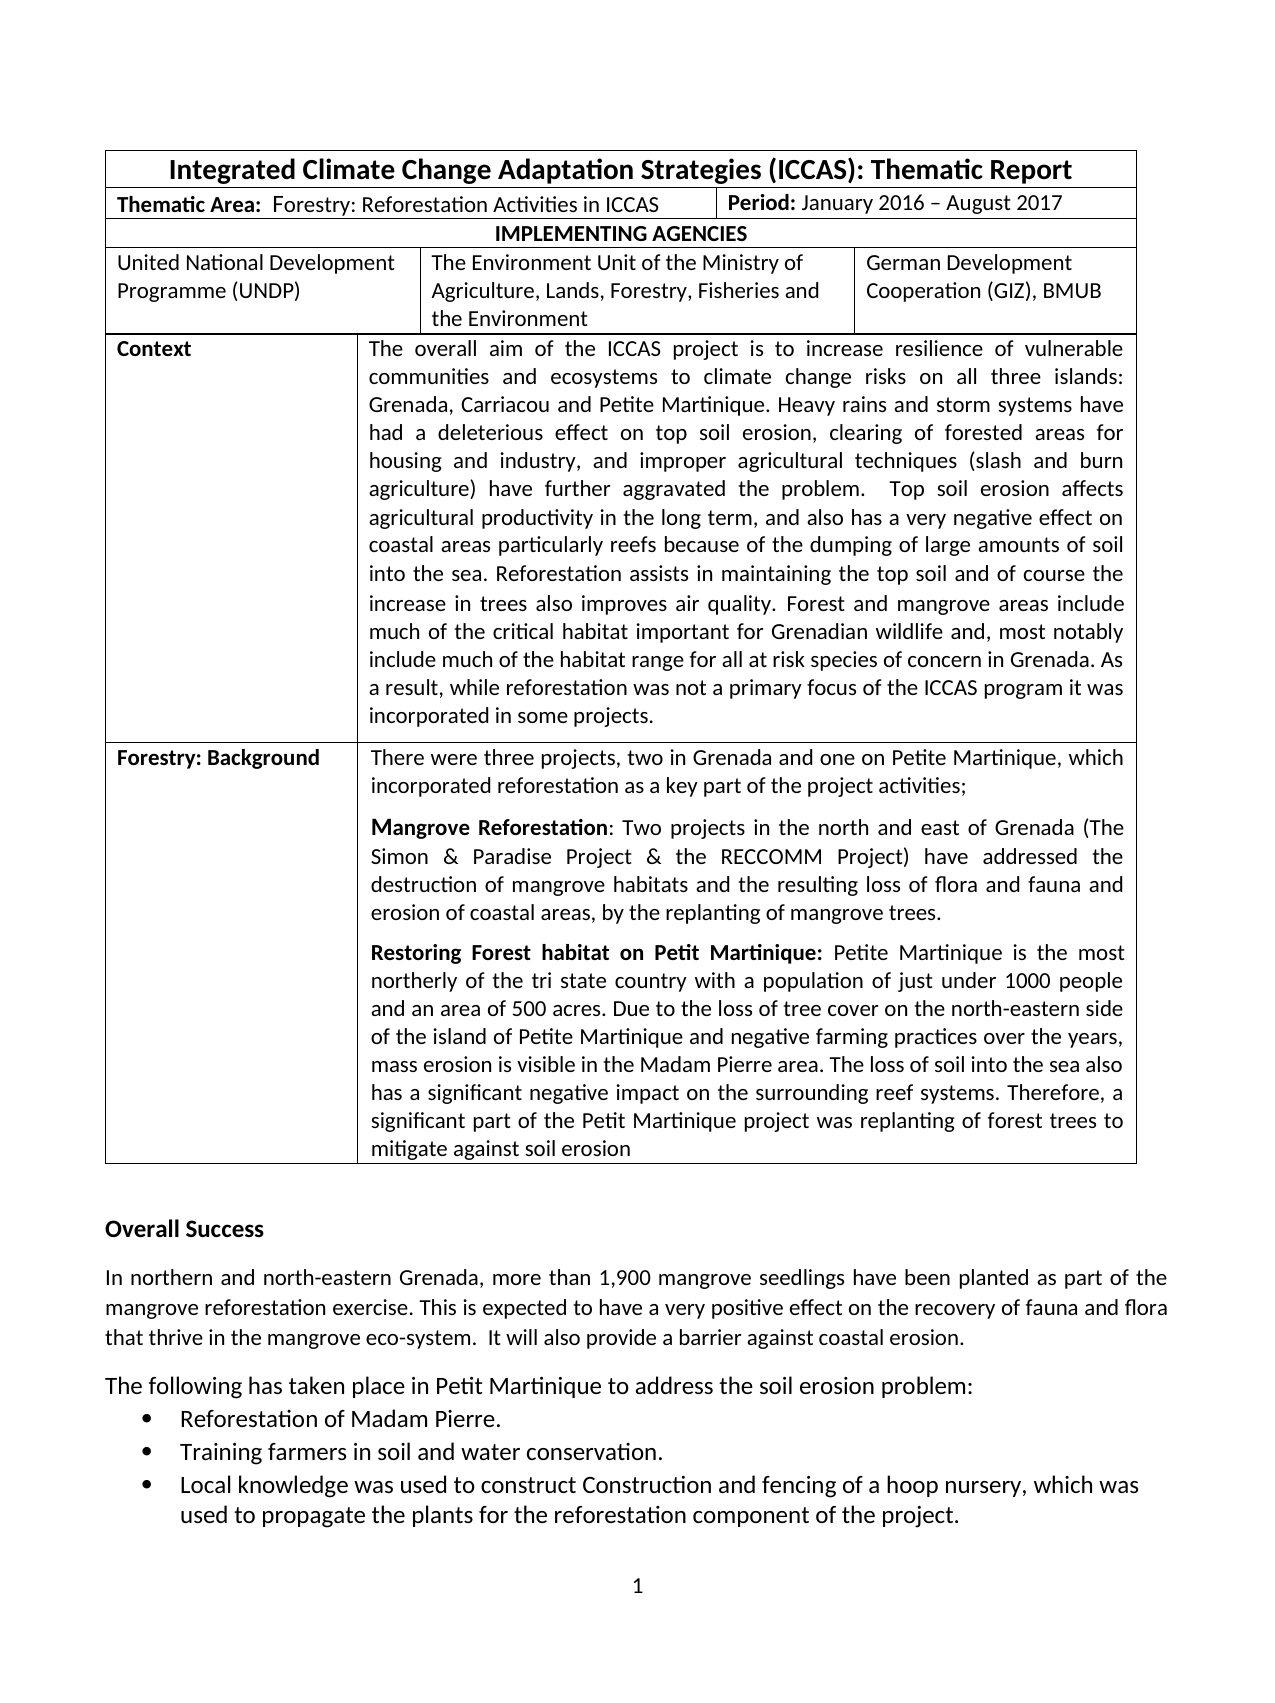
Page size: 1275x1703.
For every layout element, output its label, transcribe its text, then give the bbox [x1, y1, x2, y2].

list Reforestation of Madam Pierre. [142, 1403, 1170, 1433]
table_header Integrated Climate Change Adaptation Strategies (ICCAS): Thematic Report [106, 151, 1136, 187]
text In northern and north-eastern Grenada, more than 1,900 mangrove seedlings have been planted as part of the mangrove reforestation exercise. This is expected to have a very positive effect on the recovery of fauna and flora that thrive in the mangrove eco-system. It will also provide a barrier against coastal erosion. [105, 1263, 1170, 1351]
text The following has taken place in Petit Martinique to address the soil erosion problem: [105, 1370, 1170, 1401]
table_cell Period: January 2016 – August 2017 [717, 188, 1136, 218]
table_cell The Environment Unit of the Ministry of Agriculture, Lands, Forestry, Fisheries and the Environment [421, 248, 854, 332]
table_cell German Development Cooperation (GIZ), BMUB [855, 248, 1136, 332]
table_cell Thematic Area: Forestry: Reforestation Activities in ICCAS [106, 188, 716, 218]
list Local knowledge was used to construct Construction and fencing of a hoop nursery, which was used to propagate the plants for the reforestation component of the project. [142, 1469, 1170, 1530]
table_cell There were three projects, two in Grenada and one on Petite Martinique, which incorporated reforestation as a key part of the project activities; Mangrove Reforestation: Two projects in the north and east of Grenada (The Simon & Paradise Project & the RECCOMM Project) have addressed the destruction of mangrove habitats and the resulting loss of flora and fauna and erosion of coastal areas, by the replanting of mangrove trees. Restoring Forest habitat on Petit Martinique: Petite Martinique is the most northerly of the tri state country with a population of just under 1000 people and an area of 500 acres. Due to the loss of tree cover on the north-eastern side of the island of Petite Martinique and negative farming practices over the years, mass erosion is visible in the Madam Pierre area. The loss of soil into the sea also has a significant negative impact on the surrounding reef systems. Therefore, a significant part of the Petit Martinique project was replanting of forest trees to mitigate against soil erosion [358, 743, 1136, 1163]
list Training farmers in soil and water conservation. [142, 1436, 1170, 1466]
text Overall Success [105, 1213, 1170, 1244]
table_cell IMPLEMENTING AGENCIES [106, 219, 1136, 247]
table_cell Forestry: Background [106, 743, 357, 1163]
table_header The overall aim of the ICCAS project is to increase resilience of vulnerable communities and ecosystems to climate change risks on all three islands: Grenada, Carriacou and Petite Martinique. Heavy rains and storm systems have had a deleterious effect on top soil erosion, clearing of forested areas for housing and industry, and improper agricultural techniques (slash and burn agriculture) have further aggravated the problem. Top soil erosion affects agricultural productivity in the long term, and also has a very negative effect on coastal areas particularly reefs because of the dumping of large amounts of soil into the sea. Reforestation assists in maintaining the top soil and of course the increase in trees also improves air quality. Forest and mangrove areas include much of the critical habitat important for Grenadian wildlife and, most notably include much of the habitat range for all at risk species of concern in Grenada. As a result, while reforestation was not a primary focus of the ICCAS program it was incorporated in some projects. [358, 335, 1136, 742]
table_header Context [106, 335, 357, 742]
table_cell United National Development Programme (UNDP) [106, 248, 420, 332]
